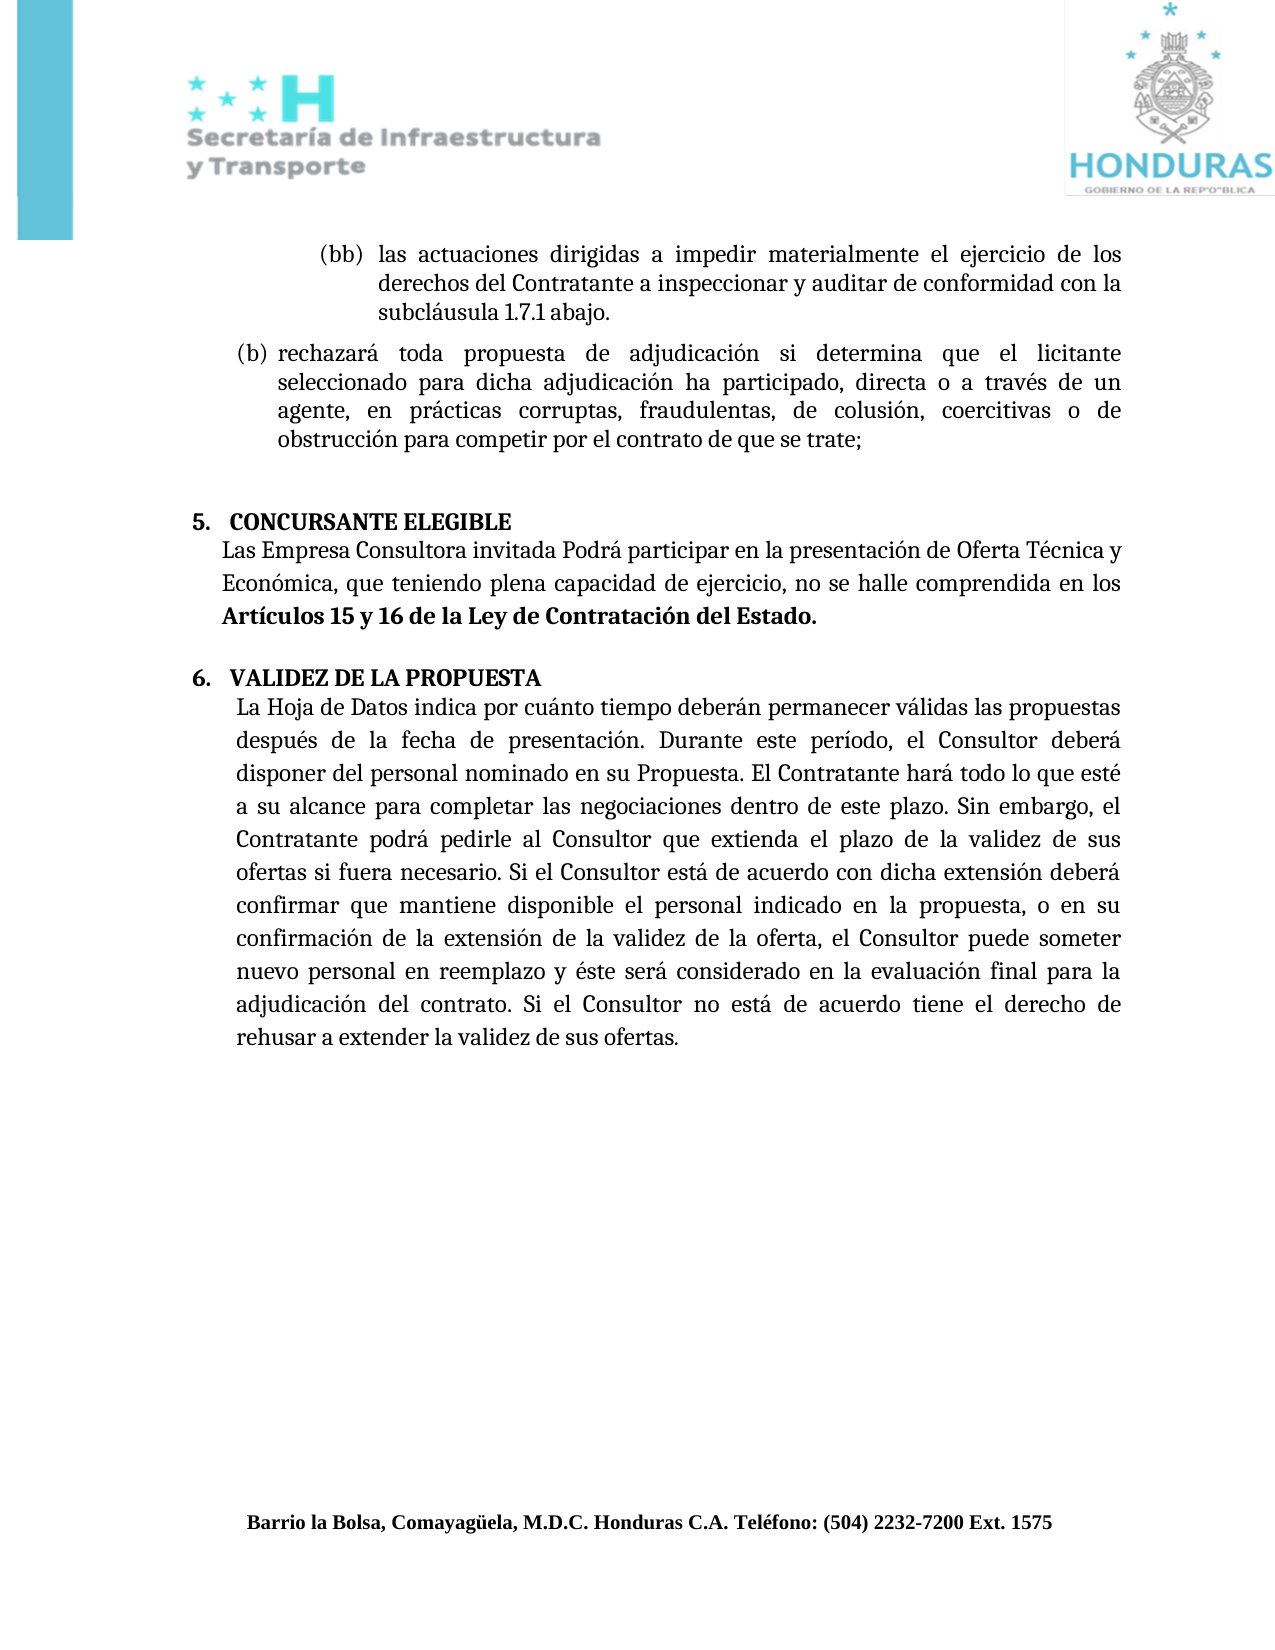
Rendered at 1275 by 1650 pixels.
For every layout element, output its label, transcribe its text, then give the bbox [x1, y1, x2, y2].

text La Hoja de Datos indica por cuánto tiempo deberán permanecer válidas las propuestas después de la fecha de presentación. Durante este período, el Consultor deberá disponer del personal nominado en su Propuesta. El Contratante hará todo lo que esté a su alcance para completar las negociaciones dentro de este plazo. Sin embargo, el Contratante podrá pedirle al Consultor que extienda el plazo de la validez de sus ofertas si fuera necesario. Si el Consultor está de acuerdo con dicha extensión deberá confirmar que mantiene disponible el personal indicado en la propuesta, o en su confirmación de la extensión de la validez de la oferta, el Consultor puede someter nuevo personal en reemplazo y éste será considerado en la evaluación final para la adjudicación del contrato. Si el Consultor no está de acuerdo tiene el derecho de rehusar a extender la validez de sus ofertas. [236, 693, 1122, 1052]
subtitle CONCURSANTE ELEGIBLE [192, 507, 1122, 536]
picture [15, 0, 1275, 240]
text Las Empresa Consultora invitada Podrá participar en la presentación de Oferta Técnica y Económica, que teniendo plena capacidad de ejercicio, no se halle comprendida en los Artículos 15 y 16 de la Ley de Contratación del Estado. [222, 536, 1122, 631]
text (bb) las actuaciones dirigidas a impedir materialmente el ejercicio de los derechos del Contratante a inspeccionar y auditar de conformidad con la subcláusula 1.7.1 abajo. [319, 240, 1122, 326]
text (b) rechazará toda propuesta de adjudicación si determina que el licitante seleccionado para dicha adjudicación ha participado, directa o a través de un agente, en prácticas corruptas, fraudulentas, de colusión, coercitivas o de obstrucción para competir por el contrato de que se trate; [236, 339, 1122, 454]
subtitle VALIDEZ DE LA PROPUESTA [192, 664, 1122, 693]
